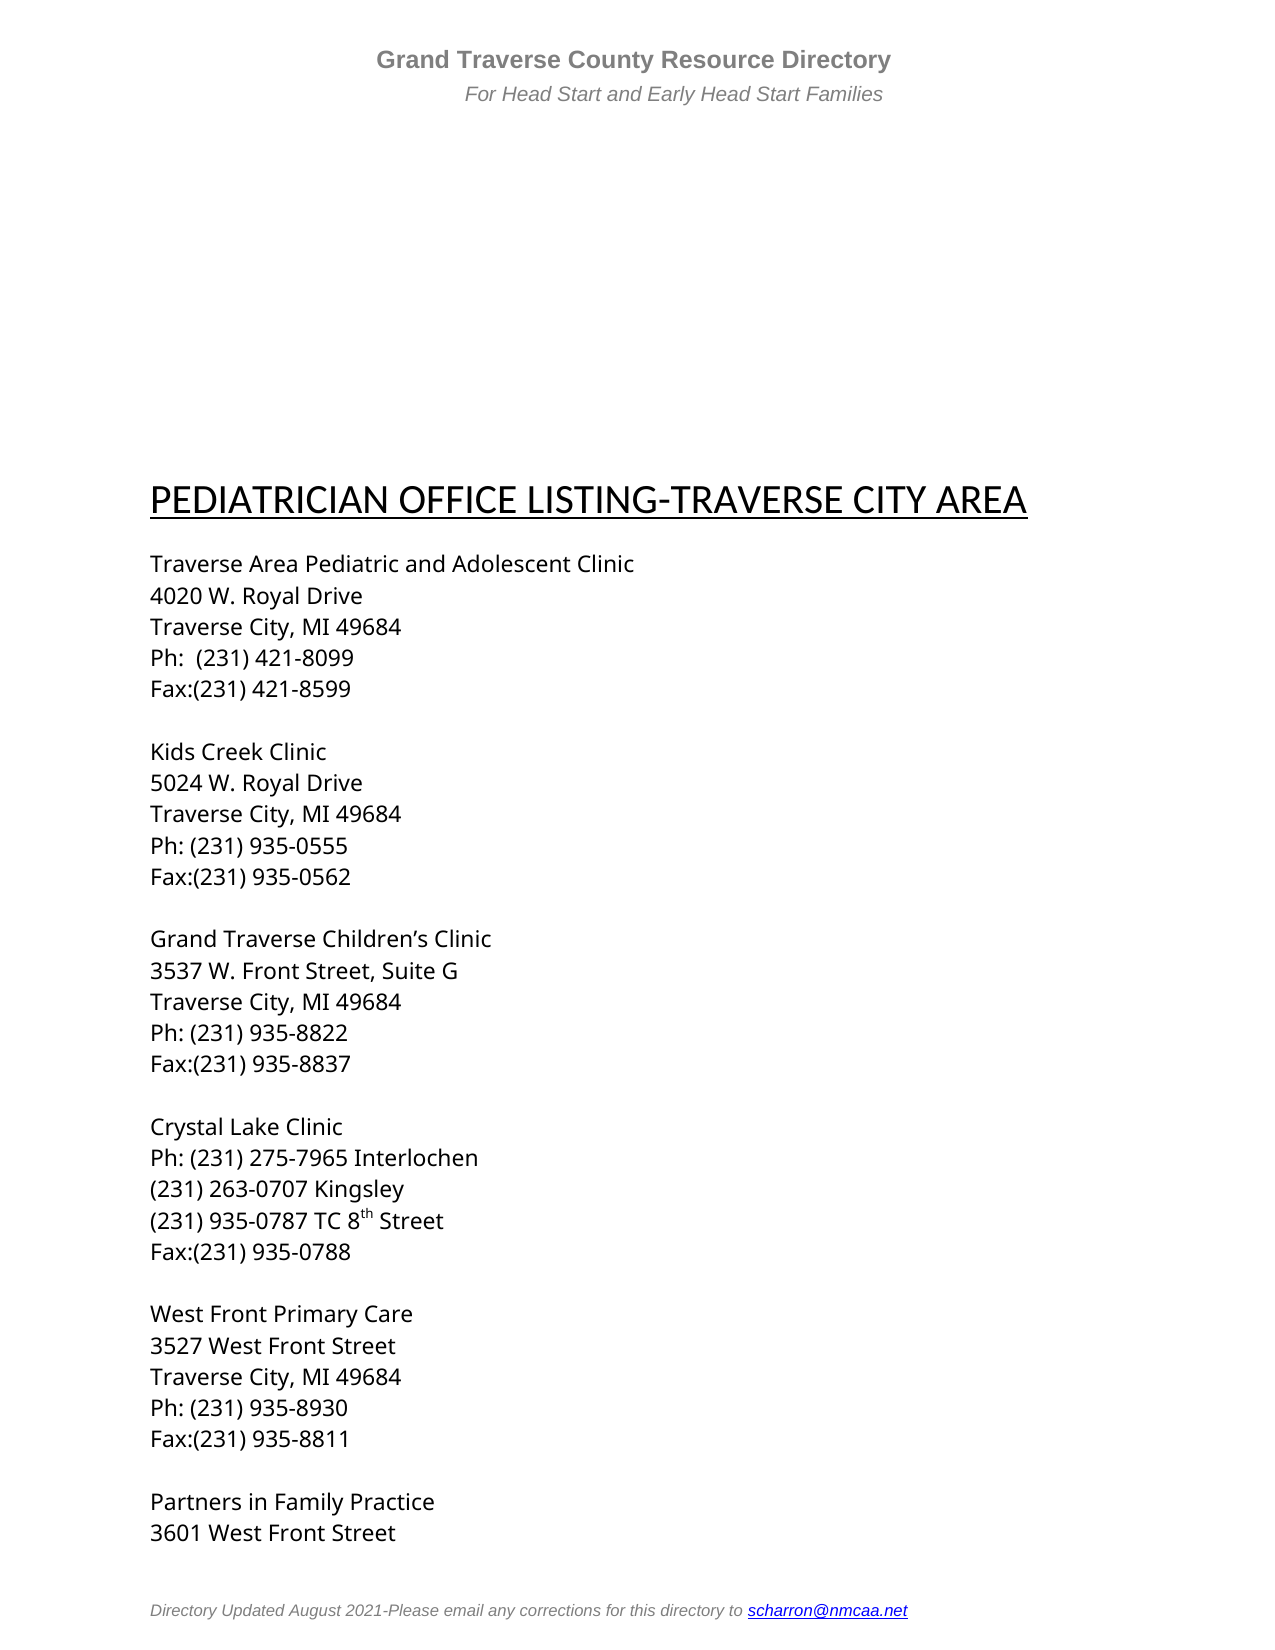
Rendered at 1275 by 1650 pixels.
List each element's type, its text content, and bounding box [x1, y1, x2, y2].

text Ph: (231) 275-7965 Interlochen [150, 1142, 1200, 1173]
text 4020 W. Royal Drive [150, 579, 1200, 611]
text Partners in Family Practice [150, 1486, 1200, 1517]
text Kids Creek Clinic [150, 736, 1200, 767]
text (231) 263-0707 Kingsley [150, 1173, 1200, 1204]
text 3527 West Front Street [150, 1329, 1200, 1361]
text Traverse City, MI 49684 [150, 798, 1200, 829]
text West Front Primary Care [150, 1298, 1200, 1329]
text Traverse City, MI 49684 [150, 986, 1200, 1017]
text Fax:(231) 935-8811 [150, 1423, 1200, 1454]
text 3537 W. Front Street, Suite G [150, 954, 1200, 986]
text Ph: (231) 935-0555 [150, 829, 1200, 861]
text Ph: (231) 421-8099 [150, 642, 1200, 673]
text Crystal Lake Clinic [150, 1111, 1200, 1142]
text Fax:(231) 935-0788 [150, 1236, 1200, 1267]
text Fax:(231) 935-0562 [150, 861, 1200, 892]
text 5024 W. Royal Drive [150, 767, 1200, 798]
text (231) 935-0787 TC 8th Street [150, 1204, 1200, 1236]
text Fax:(231) 935-8837 [150, 1048, 1200, 1079]
text PEDIATRICIAN OFFICE LISTING-TRAVERSE CITY AREA [150, 473, 1200, 524]
text Fax:(231) 421-8599 [150, 673, 1200, 704]
text Traverse City, MI 49684 [150, 611, 1200, 642]
text Traverse Area Pediatric and Adolescent Clinic [150, 548, 1200, 579]
text 3601 West Front Street [150, 1517, 1200, 1548]
text Ph: (231) 935-8930 [150, 1392, 1200, 1423]
text Traverse City, MI 49684 [150, 1361, 1200, 1392]
text Grand Traverse Children’s Clinic [150, 923, 1200, 954]
text Ph: (231) 935-8822 [150, 1017, 1200, 1048]
